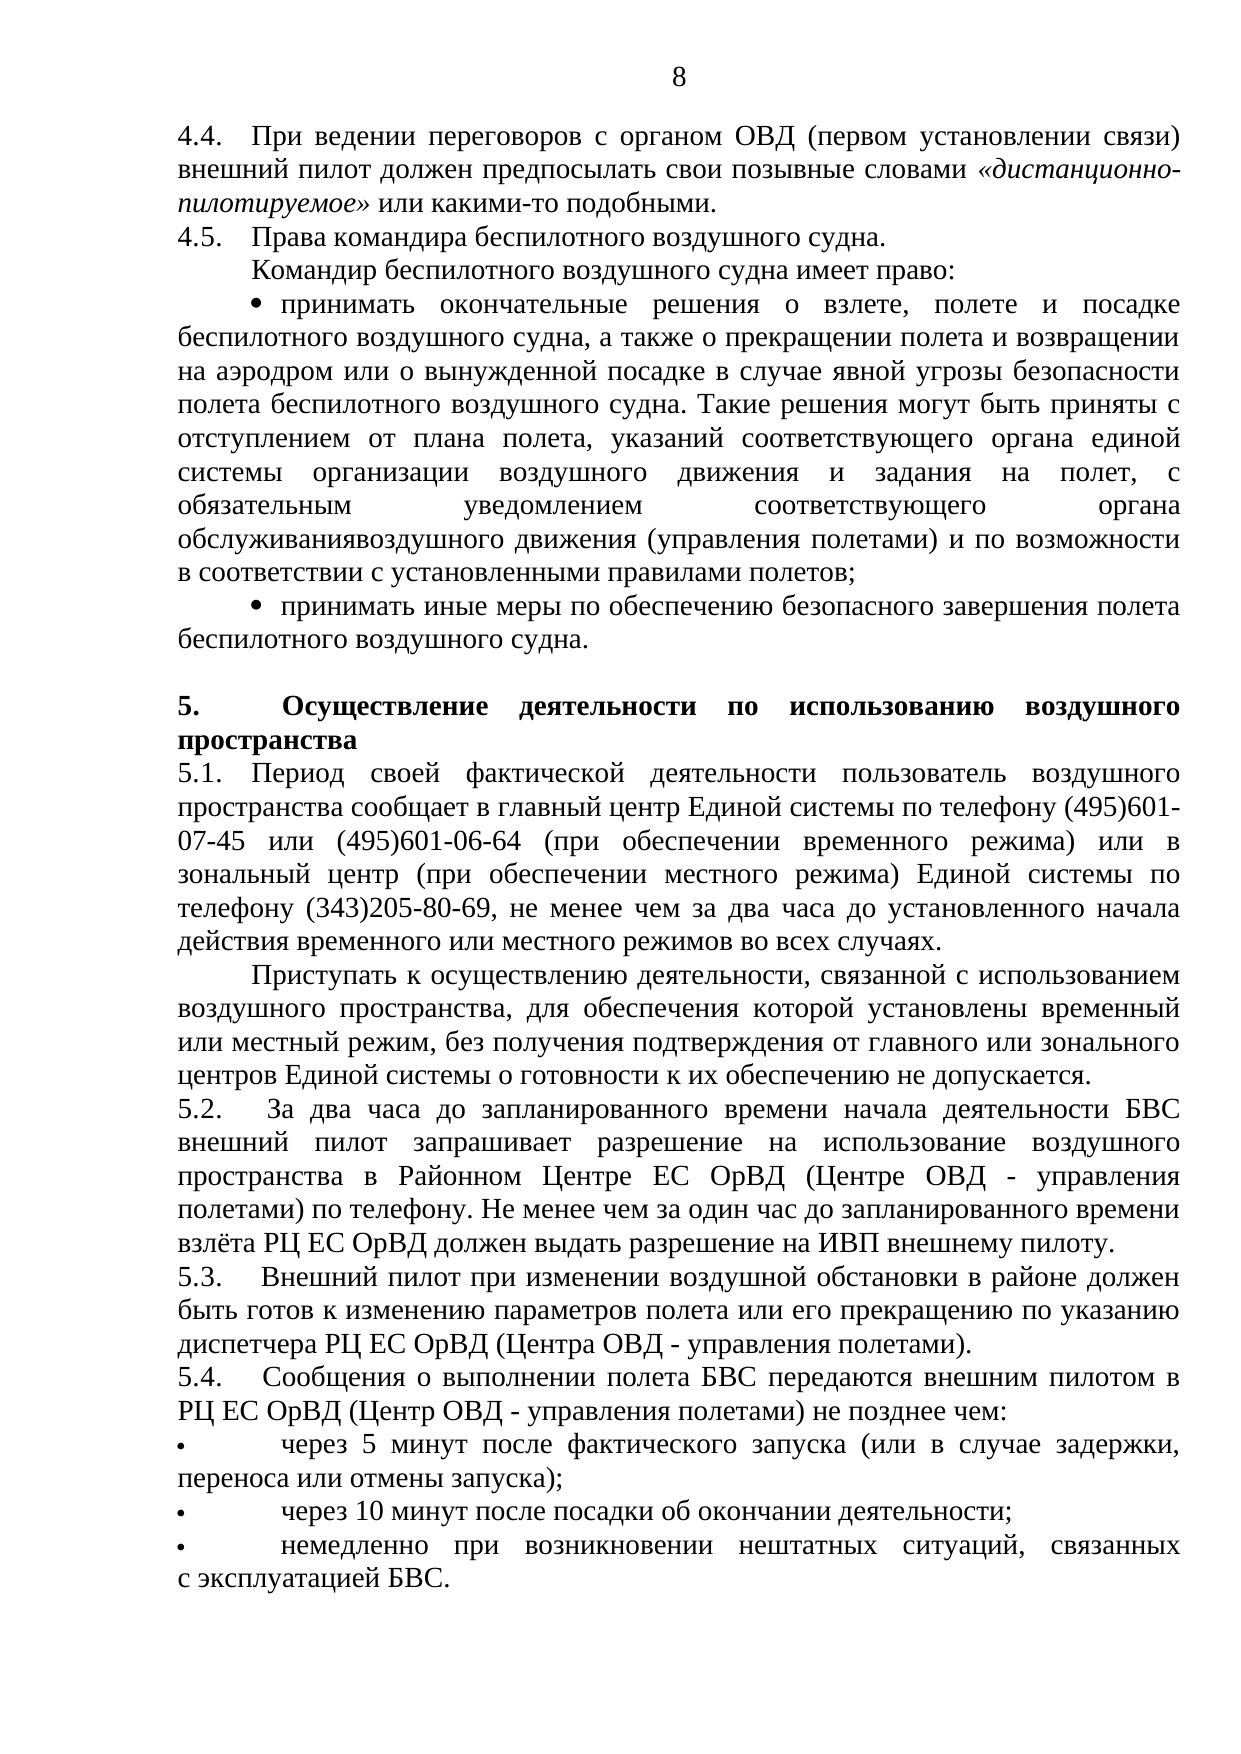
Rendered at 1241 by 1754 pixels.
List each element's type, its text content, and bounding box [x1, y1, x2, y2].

list Осуществление деятельности по использованию воздушного пространства [177, 688, 1181, 756]
list Период своей фактической деятельности пользователь воздушного пространства сообщает в главный центр Единой системы по телефону (495)601-07-45 или (495)601-06-64 (при обеспечении временного режима) или в зональный центр (при обеспечении местного режима) Единой системы по телефону (343)205-80-69, не менее чем за два часа до установленного начала действия временного или местного режимов во всех случаях. [177, 756, 1181, 957]
list принимать окончательные решения о взлете, полете и посадке беспилотного воздушного судна, а также о прекращении полета и возвращении на аэродром или о вынужденной посадке в случае явной угрозы безопасности полета беспилотного воздушного судна. Такие решения могут быть приняты с отступлением от плана полета, указаний соответствующего органа единой системы организации воздушного движения и задания на полет, с обязательным уведомлением соответствующего органа обслуживаниявоздушного движения (управления полетами) и по возможности в соответствии с установленными правилами полетов; [177, 286, 1181, 588]
list Внешний пилот при изменении воздушной обстановки в районе должен быть готов к изменению параметров полета или его прекращению по указанию диспетчера РЦ ЕС ОрВД (Центра ОВД - управления полетами). [177, 1259, 1181, 1359]
text Приступать к осуществлению деятельности, связанной с использованием воздушного пространства, для обеспечения которой установлены временный или местный режим, без получения подтверждения от главного или зонального центров Единой системы о готовности к их обеспечению не допускается. [177, 957, 1181, 1091]
text Командир беспилотного воздушного судна имеет право: [177, 252, 1181, 286]
list При ведении переговоров с органом ОВД (первом установлении связи) внешний пилот должен предпосылать свои позывные словами «дистанционнопилотируемое» или какими-то подобными. [177, 118, 1181, 219]
list Права командира беспилотного воздушного судна. [177, 219, 1181, 252]
list За два часа до запланированного времени начала деятельности БВС внешний пилот запрашивает разрешение на использование воздушного пространства в Районном Центре ЕС ОрВД (Центре ОВД - управления полетами) по телефону. Не менее чем за один час до запланированного времени взлёта РЦ ЕС ОрВД должен выдать разрешение на ИВП внешнему пилоту. [177, 1091, 1181, 1259]
list немедленно при возникновении нештатных ситуаций, связанных с эксплуатацией БВС. [177, 1527, 1181, 1594]
list Сообщения о выполнении полета БВС передаются внешним пилотом в РЦ ЕС ОрВД (Центр ОВД - управления полетами) не позднее чем: [177, 1359, 1181, 1426]
list принимать иные меры по обеспечению безопасного завершения полета беспилотного воздушного судна. [177, 588, 1181, 655]
list через 5 минут после фактического запуска (или в случае задержки, переноса или отмены запуска); [177, 1426, 1181, 1493]
list через 10 минут после посадки об окончании деятельности; [177, 1493, 1181, 1527]
